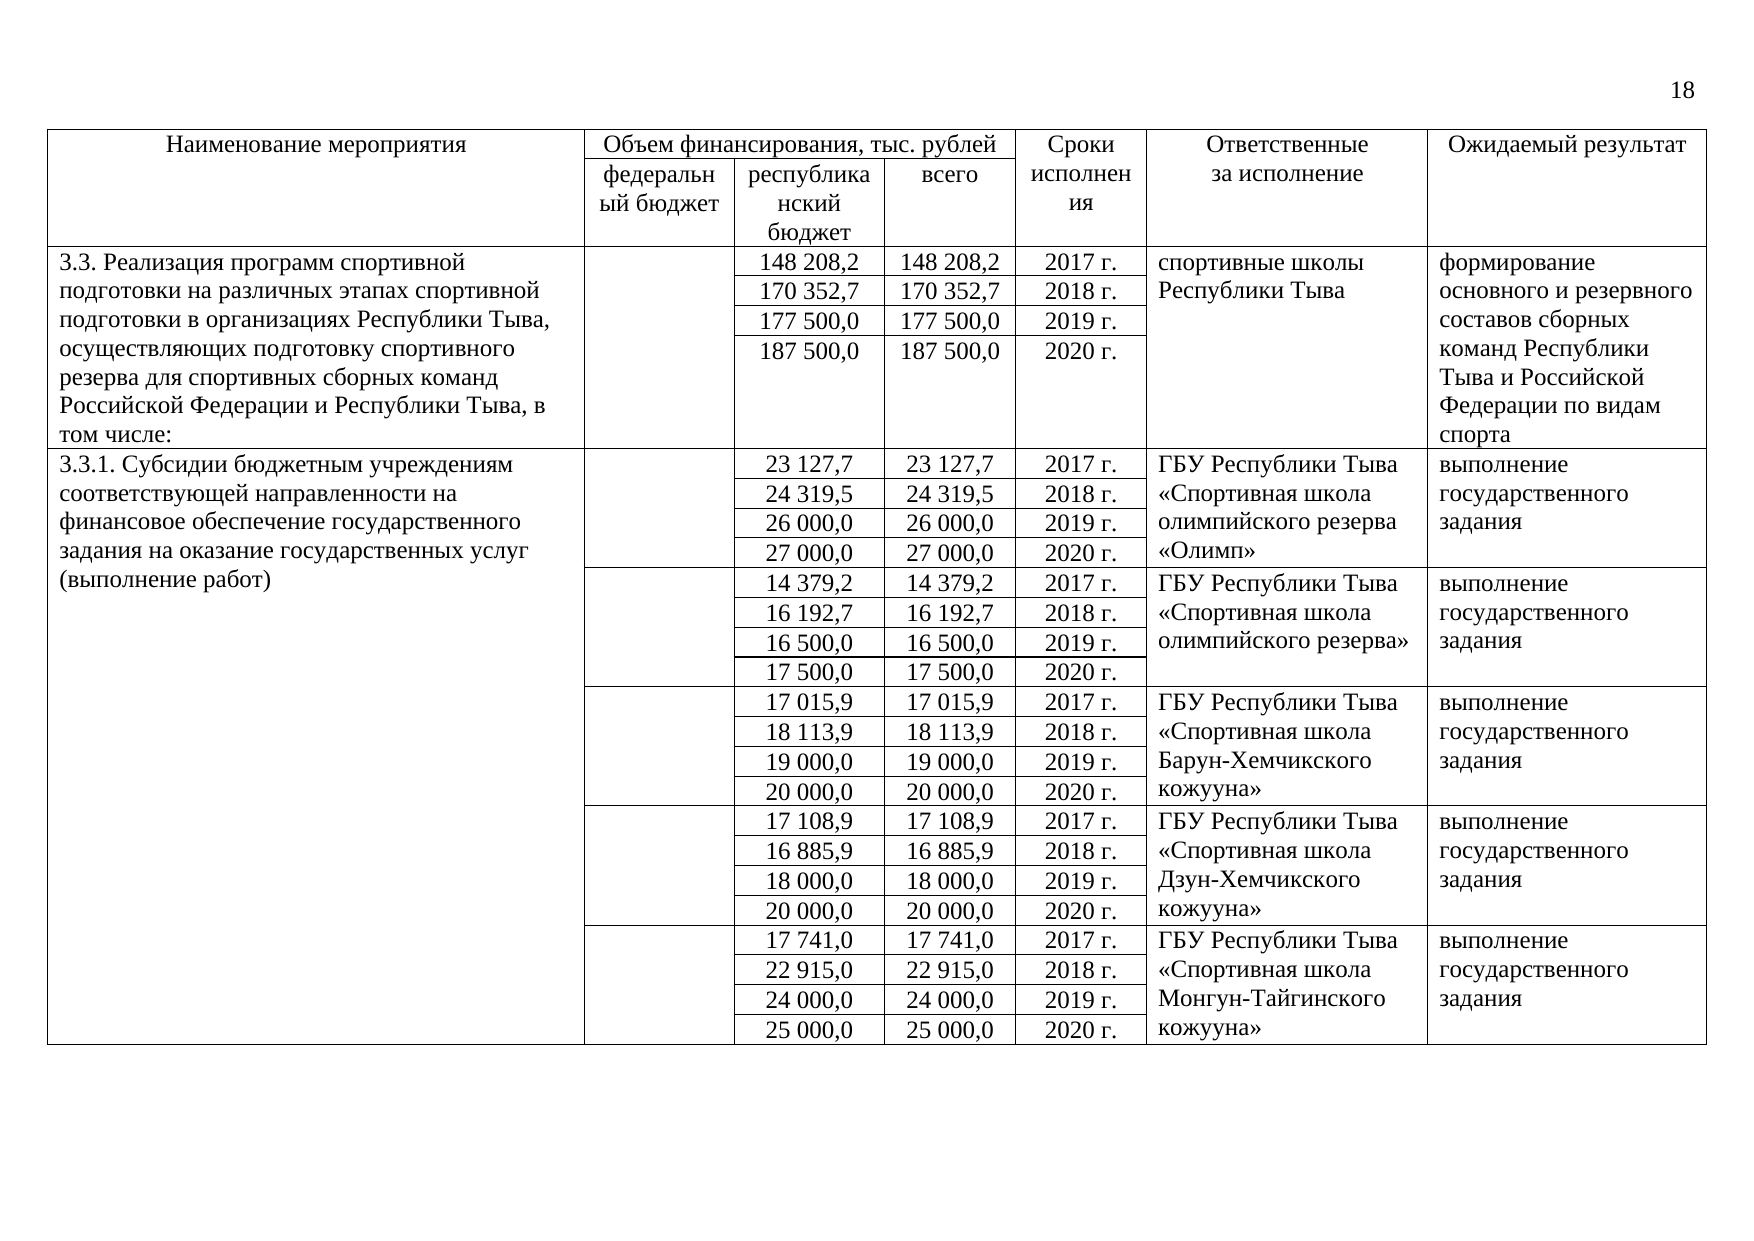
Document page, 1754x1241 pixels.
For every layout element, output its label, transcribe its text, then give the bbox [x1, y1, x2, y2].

table_cell 2017 г. [1016, 806, 1146, 835]
table_cell 2020 г. [1016, 777, 1146, 805]
table_cell ГБУ Республики Тыва «Спортивная школа Монгун-Тайгинского кожууна» [1147, 926, 1427, 1044]
table_cell выполнение государственного задания [1428, 926, 1706, 1044]
table_cell 2017 г. [1016, 568, 1146, 597]
table_cell 2018 г. [1016, 955, 1146, 984]
table_cell ГБУ Республики Тыва «Спортивная школа Дзун-Хемчикского кожууна» [1147, 806, 1427, 924]
table_cell 2018 г. [1016, 836, 1146, 865]
table_cell 177 500,0 [885, 306, 1015, 335]
table_cell 16 500,0 [735, 628, 884, 656]
table_cell 20 000,0 [885, 896, 1015, 924]
table_cell 2018 г. [1016, 479, 1146, 507]
table_cell 17 500,0 [885, 658, 1015, 686]
table_cell выполнение государственного задания [1428, 806, 1706, 924]
table_cell 148 208,2 [885, 247, 1015, 275]
table_cell 2018 г. [1016, 276, 1146, 305]
table_cell формирование основного и резервного составов сборных команд Республики Тыва и Российской Федерации по видам спорта [1428, 247, 1706, 448]
table_cell 24 319,5 [735, 479, 884, 507]
table_cell 14 379,2 [885, 568, 1015, 597]
table_cell 2017 г. [1016, 926, 1146, 954]
table_cell 16 192,7 [735, 598, 884, 627]
table_cell федеральный бюджет [585, 159, 734, 246]
table_cell [585, 568, 734, 686]
table_cell 177 500,0 [735, 306, 884, 335]
table_header Ответственные за исполнение [1147, 130, 1427, 246]
table_cell 23 127,7 [735, 449, 884, 478]
table_cell 17 108,9 [735, 806, 884, 835]
table_cell 2018 г. [1016, 717, 1146, 746]
table_cell [585, 687, 734, 805]
table_cell 24 319,5 [885, 479, 1015, 507]
table_cell 20 000,0 [735, 777, 884, 805]
table_cell 2019 г. [1016, 306, 1146, 335]
table_cell 16 885,9 [735, 836, 884, 865]
table_cell 14 379,2 [735, 568, 884, 597]
table_cell 22 915,0 [735, 955, 884, 984]
table_cell 2020 г. [1016, 658, 1146, 686]
table_cell 16 192,7 [885, 598, 1015, 627]
table_cell 18 000,0 [885, 866, 1015, 895]
table_cell 148 208,2 [735, 247, 884, 275]
table_cell 23 127,7 [885, 449, 1015, 478]
table_header Сроки исполнения [1016, 130, 1146, 246]
table_cell 22 915,0 [885, 955, 1015, 984]
table_cell 26 000,0 [735, 509, 884, 537]
table_cell [585, 247, 734, 448]
table_cell [585, 449, 734, 567]
table_cell 24 000,0 [885, 985, 1015, 1014]
table_header Ожидаемый результат [1428, 130, 1706, 246]
table_cell 2020 г. [1016, 1015, 1146, 1044]
table_header Наименование мероприятия [48, 130, 584, 246]
table_cell 2020 г. [1016, 538, 1146, 567]
table_cell 2020 г. [1016, 896, 1146, 924]
table_cell 2019 г. [1016, 628, 1146, 656]
table_cell спортивные школы Республики Тыва [1147, 247, 1427, 448]
table_cell ГБУ Республики Тыва «Спортивная школа Барун-Хемчикского кожууна» [1147, 687, 1427, 805]
table_cell 170 352,7 [885, 276, 1015, 305]
table_cell 2019 г. [1016, 985, 1146, 1014]
table_cell 18 113,9 [885, 717, 1015, 746]
table_cell 2019 г. [1016, 866, 1146, 895]
table_cell 16 500,0 [885, 628, 1015, 656]
table_cell 170 352,7 [735, 276, 884, 305]
table_cell 16 885,9 [885, 836, 1015, 865]
table_cell 18 000,0 [735, 866, 884, 895]
table_cell ГБУ Республики Тыва «Спортивная школа олимпийского резерва» [1147, 568, 1427, 686]
table_cell 18 113,9 [735, 717, 884, 746]
table_header Объем финансирования, тыс. рублей [585, 130, 1015, 158]
table_cell выполнение государственного задания [1428, 568, 1706, 686]
table_cell [585, 806, 734, 924]
table_cell всего [885, 159, 1015, 246]
table_cell 17 741,0 [885, 926, 1015, 954]
table_cell республиканский бюджет [735, 159, 884, 246]
table_cell [585, 926, 734, 1044]
table_cell 17 108,9 [885, 806, 1015, 835]
table_cell 2020 г. [1016, 336, 1146, 448]
table_cell 24 000,0 [735, 985, 884, 1014]
table_cell 187 500,0 [735, 336, 884, 448]
table_cell 20 000,0 [735, 896, 884, 924]
table_cell 20 000,0 [885, 777, 1015, 805]
table_cell 3.3. Реализация программ спортивной подготовки на различных этапах спортивной подготовки в организациях Республики Тыва, осуществляющих подготовку спортивного резерва для спортивных сборных команд Российской Федерации и Республики Тыва, в том числе: [48, 247, 584, 448]
table_cell ГБУ Республики Тыва «Спортивная школа олимпийского резерва «Олимп» [1147, 449, 1427, 567]
table_cell 19 000,0 [735, 747, 884, 776]
table_cell 19 000,0 [885, 747, 1015, 776]
table_cell 25 000,0 [885, 1015, 1015, 1044]
table_cell 17 500,0 [735, 658, 884, 686]
table_cell 26 000,0 [885, 509, 1015, 537]
table_cell 2019 г. [1016, 747, 1146, 776]
table_cell 17 741,0 [735, 926, 884, 954]
table_cell 2018 г. [1016, 598, 1146, 627]
table_cell 17 015,9 [735, 687, 884, 716]
table_cell 2017 г. [1016, 247, 1146, 275]
table_cell выполнение государственного задания [1428, 449, 1706, 567]
table_cell выполнение государственного задания [1428, 687, 1706, 805]
table_cell 2017 г. [1016, 687, 1146, 716]
table_cell 27 000,0 [885, 538, 1015, 567]
table_cell 187 500,0 [885, 336, 1015, 448]
table_cell 25 000,0 [735, 1015, 884, 1044]
table_cell 2019 г. [1016, 509, 1146, 537]
table_cell 2017 г. [1016, 449, 1146, 478]
table_cell 27 000,0 [735, 538, 884, 567]
table_cell 3.3.1. Субсидии бюджетным учреждениям соответствующей направленности на финансовое обеспечение государственного задания на оказание государственных услуг (выполнение работ) [48, 449, 584, 1044]
table_cell 17 015,9 [885, 687, 1015, 716]
